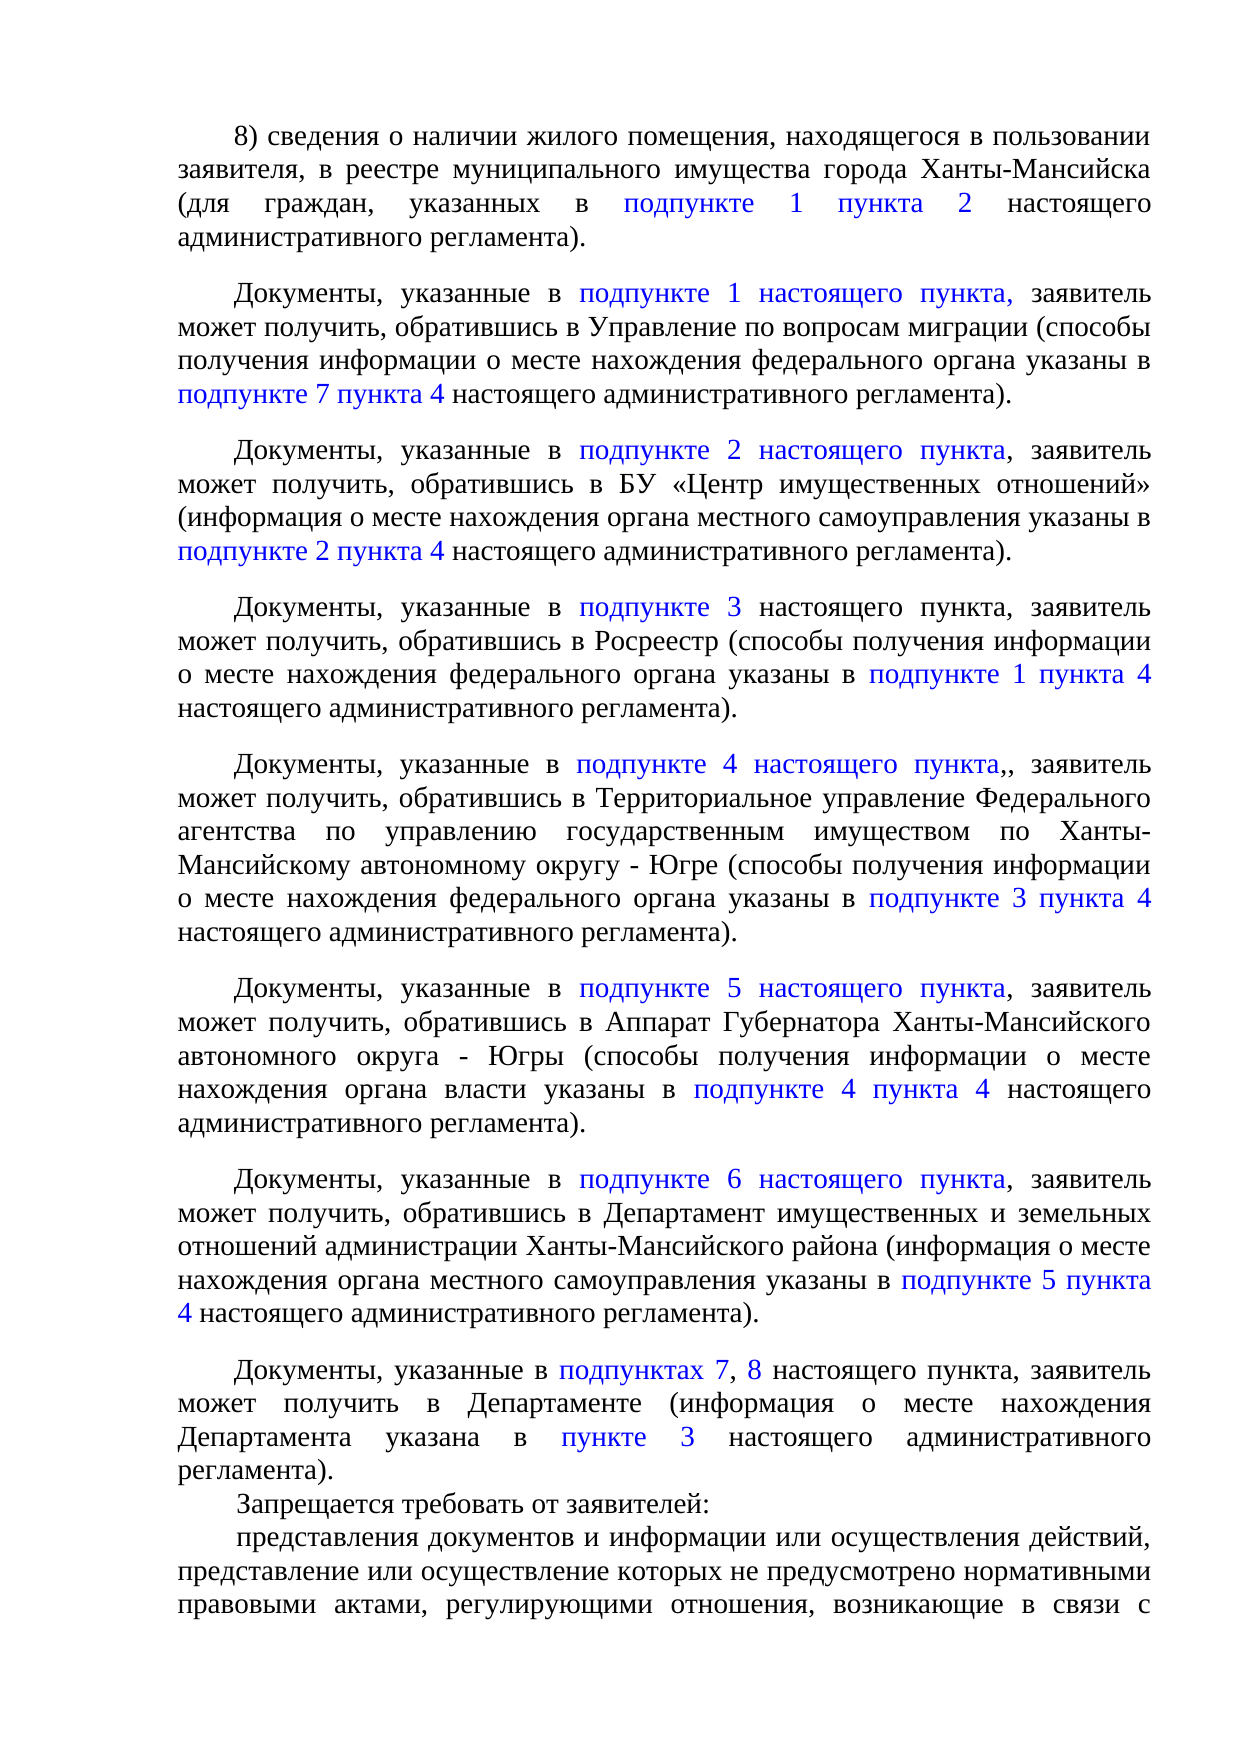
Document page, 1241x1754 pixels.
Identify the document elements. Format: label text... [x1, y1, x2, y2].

text Документы, указанные в подпунктах 7, 8 настоящего пункта, заявитель может получить в Департаменте (информация о месте нахождения Департамента указана в пункте 3 настоящего административного регламента). [177, 1352, 1152, 1486]
text Документы, указанные в подпункте 4 настоящего пункта,, заявитель может получить, обратившись в Территориальное управление Федерального агентства по управлению государственным имуществом по Ханты-Мансийскому автономному округу - Югре (способы получения информации о месте нахождения федерального органа указаны в подпункте 3 пункта 4 настоящего административного регламента). [177, 746, 1152, 948]
text Запрещается требовать от заявителей: [177, 1486, 1152, 1519]
text Документы, указанные в подпункте 1 настоящего пункта, заявитель может получить, обратившись в Управление по вопросам миграции (способы получения информации о месте нахождения федерального органа указаны в подпункте 7 пункта 4 настоящего административного регламента). [177, 275, 1152, 409]
text Документы, указанные в подпункте 3 настоящего пункта, заявитель может получить, обратившись в Росреестр (способы получения информации о месте нахождения федерального органа указаны в подпункте 1 пункта 4 настоящего административного регламента). [177, 589, 1152, 723]
text Документы, указанные в подпункте 2 настоящего пункта, заявитель может получить, обратившись в БУ «Центр имущественных отношений» (информация о месте нахождения органа местного самоуправления указаны в подпункте 2 пункта 4 настоящего административного регламента). [177, 432, 1152, 566]
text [177, 1519, 1152, 1620]
text Документы, указанные в подпункте 6 настоящего пункта, заявитель может получить, обратившись в Департамент имущественных и земельных отношений администрации Ханты-Мансийского района (информация о месте нахождения органа местного самоуправления указаны в подпункте 5 пункта 4 настоящего административного регламента). [177, 1161, 1152, 1329]
text 8) сведения о наличии жилого помещения, находящегося в пользовании заявителя, в реестре муниципального имущества города Ханты-Мансийска (для граждан, указанных в подпункте 1 пункта 2 настоящего административного регламента). [177, 118, 1152, 252]
text Документы, указанные в подпункте 5 настоящего пункта, заявитель может получить, обратившись в Аппарат Губернатора Ханты-Мансийского автономного округа - Югры (способы получения информации о месте нахождения органа власти указаны в подпункте 4 пункта 4 настоящего административного регламента). [177, 971, 1152, 1138]
